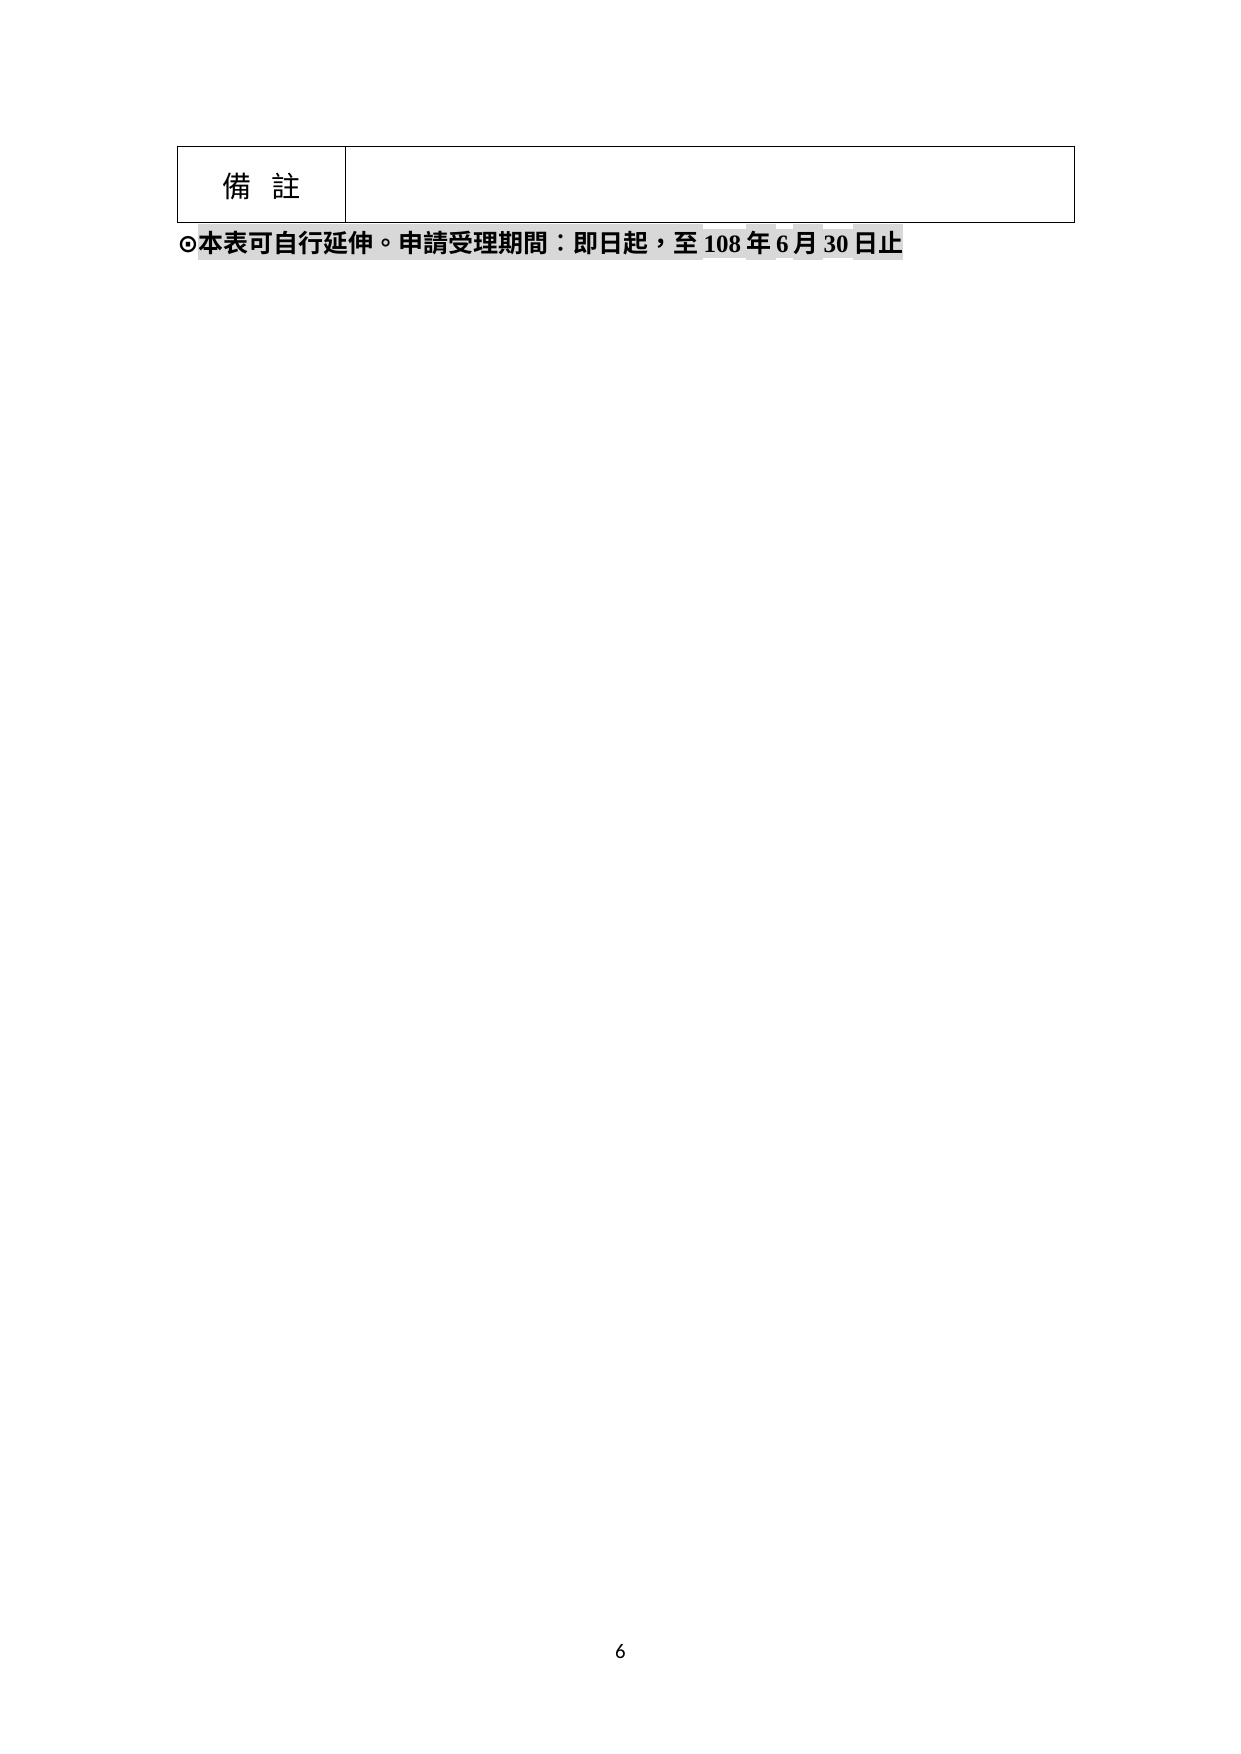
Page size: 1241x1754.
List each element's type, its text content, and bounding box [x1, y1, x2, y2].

table_cell 備 註 [178, 147, 345, 222]
table_cell [346, 147, 1074, 222]
text ⊙本表可自行延伸。申請受理期間︰即日起，至108年6月30日止 [177, 223, 1063, 260]
